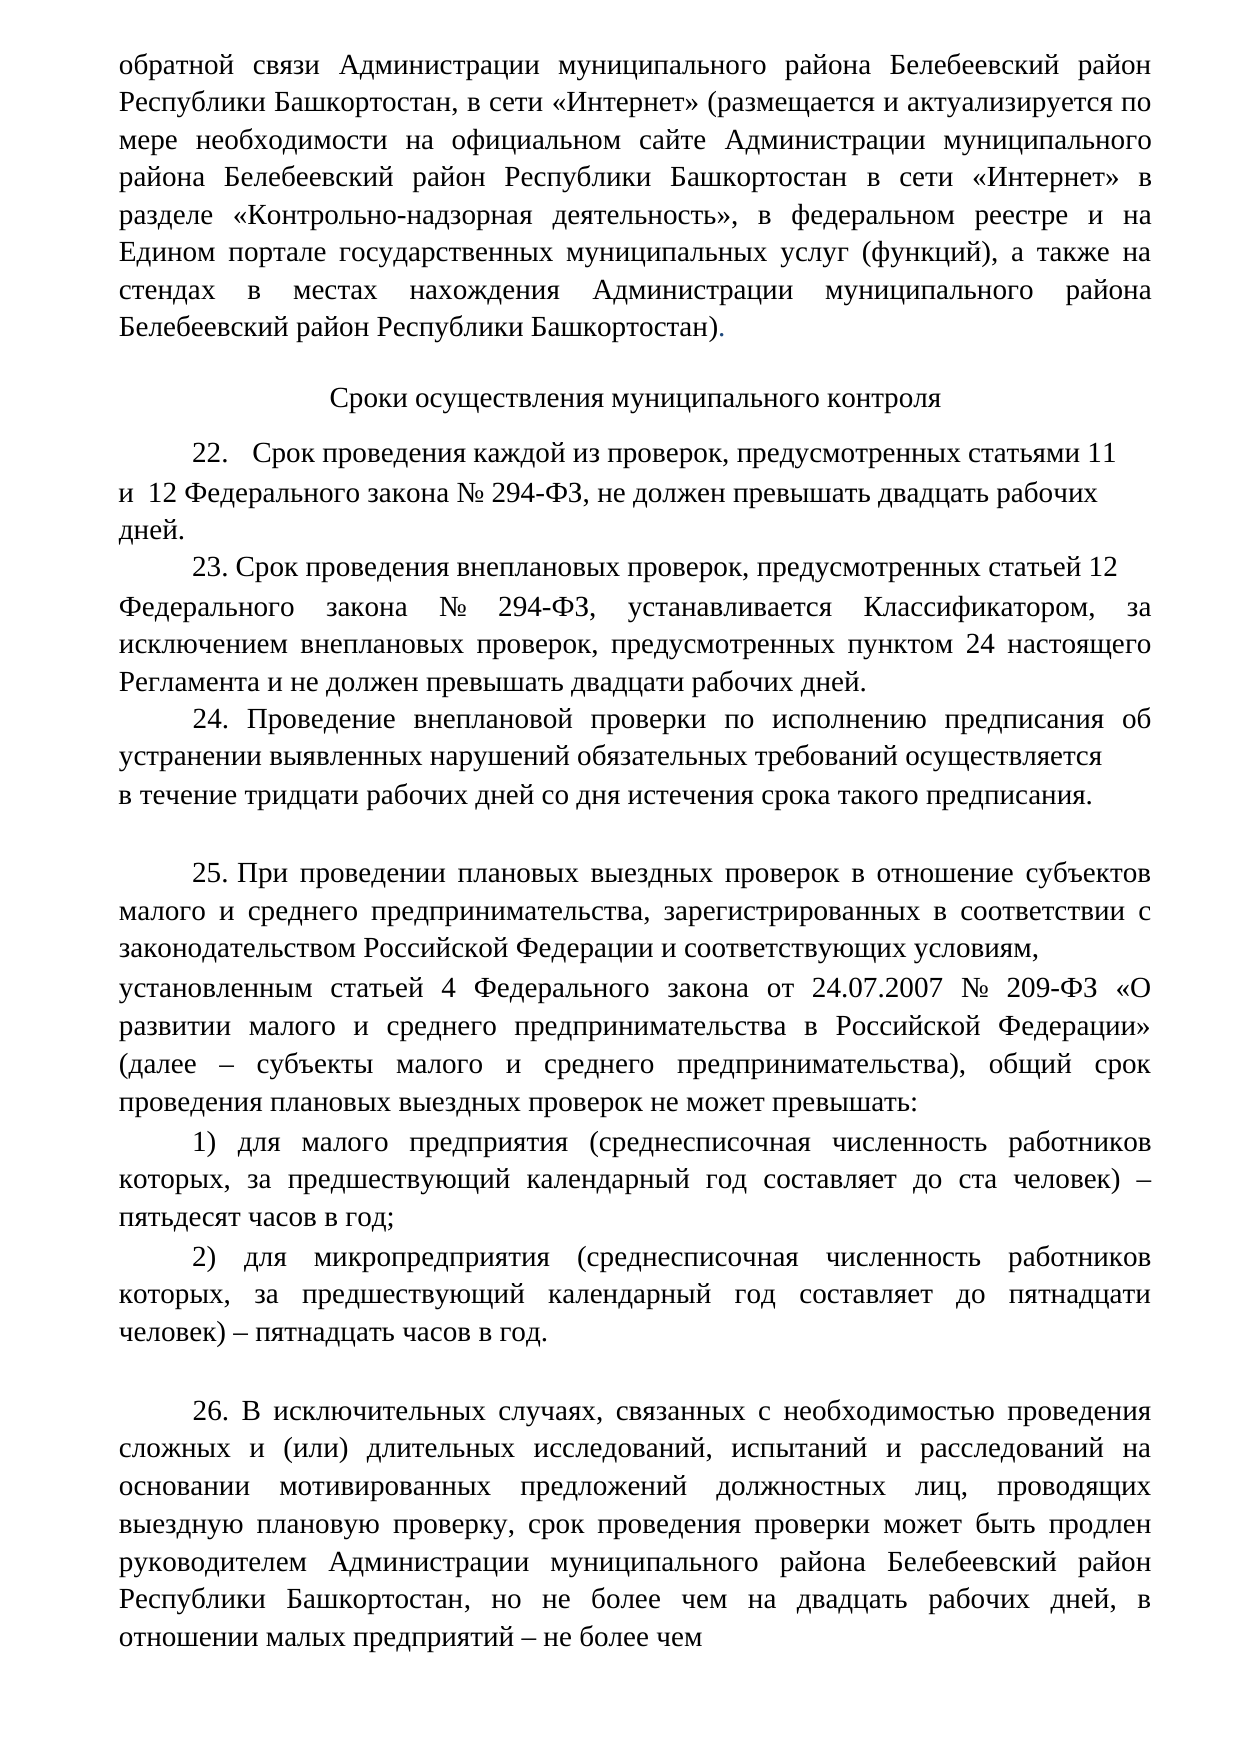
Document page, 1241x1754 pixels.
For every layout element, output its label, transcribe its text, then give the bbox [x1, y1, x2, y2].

list Срок проведения внеплановых проверок, предусмотренных статьей 12 [192, 549, 1152, 582]
list 12 Федерального закона № 294-ФЗ, не должен превышать двадцать рабочих дней. [118, 475, 1152, 545]
list При проведении плановых выездных проверок в отношение субъектов малого и среднего предпринимательства, зарегистрированных в соответствии с законодательством Российской Федерации и соответствующих условиям, [119, 855, 1152, 964]
text 26. В исключительных случаях, связанных с необходимостью проведения сложных и (или) длительных исследований, испытаний и расследований на основании мотивированных предложений должностных лиц, проводящих выездную плановую проверку, срок проведения проверки может быть продлен руководителем Администрации муниципального района Белебеевский район Республики Башкортостан, но не более чем на двадцать рабочих дней, в отношении малых предприятий – не более чем [119, 1393, 1152, 1653]
text Сроки осуществления муниципального контроля [118, 381, 1153, 414]
text обратной связи Администрации муниципального района Белебеевский район Республики Башкортостан, в сети «Интернет» (размещается и актуализируется по мере необходимости на официальном сайте Администрации муниципального района Белебеевский район Республики Башкортостан в сети «Интернет» в разделе «Контрольно-надзорная деятельность», в федеральном реестре и на Едином портале государственных муниципальных услуг (функций), а также на стендах в местах нахождения Администрации муниципального района Белебеевский район Республики Башкортостан). [119, 47, 1152, 343]
text Федерального закона № 294-ФЗ, устанавливается Классификатором, за исключением внеплановых проверок, предусмотренных пунктом 24 настоящего Регламента и не должен превышать двадцати рабочих дней. [119, 589, 1152, 697]
list для микропредприятия (среднесписочная численность работников которых, за предшествующий календарный год составляет до пятнадцати человек) – пятнадцать часов в год. [119, 1239, 1152, 1348]
list течение тридцати рабочих дней со дня истечения срока такого предписания. [118, 777, 1152, 810]
list Срок проведения каждой из проверок, предусмотренных статьями 11 [192, 435, 1152, 468]
text 24. Проведение внеплановой проверки по исполнению предписания об устранении выявленных нарушений обязательных требований осуществляется [119, 701, 1152, 772]
list для малого предприятия (среднесписочная численность работников которых, за предшествующий календарный год составляет до ста человек) – пятьдесят часов в год; [119, 1124, 1152, 1232]
text установленным статьей 4 Федерального закона от 24.07.2007 № 209-ФЗ «О развитии малого и среднего предпринимательства в Российской Федерации» (далее – субъекты малого и среднего предпринимательства), общий срок проведения плановых выездных проверок не может превышать: [119, 971, 1152, 1117]
